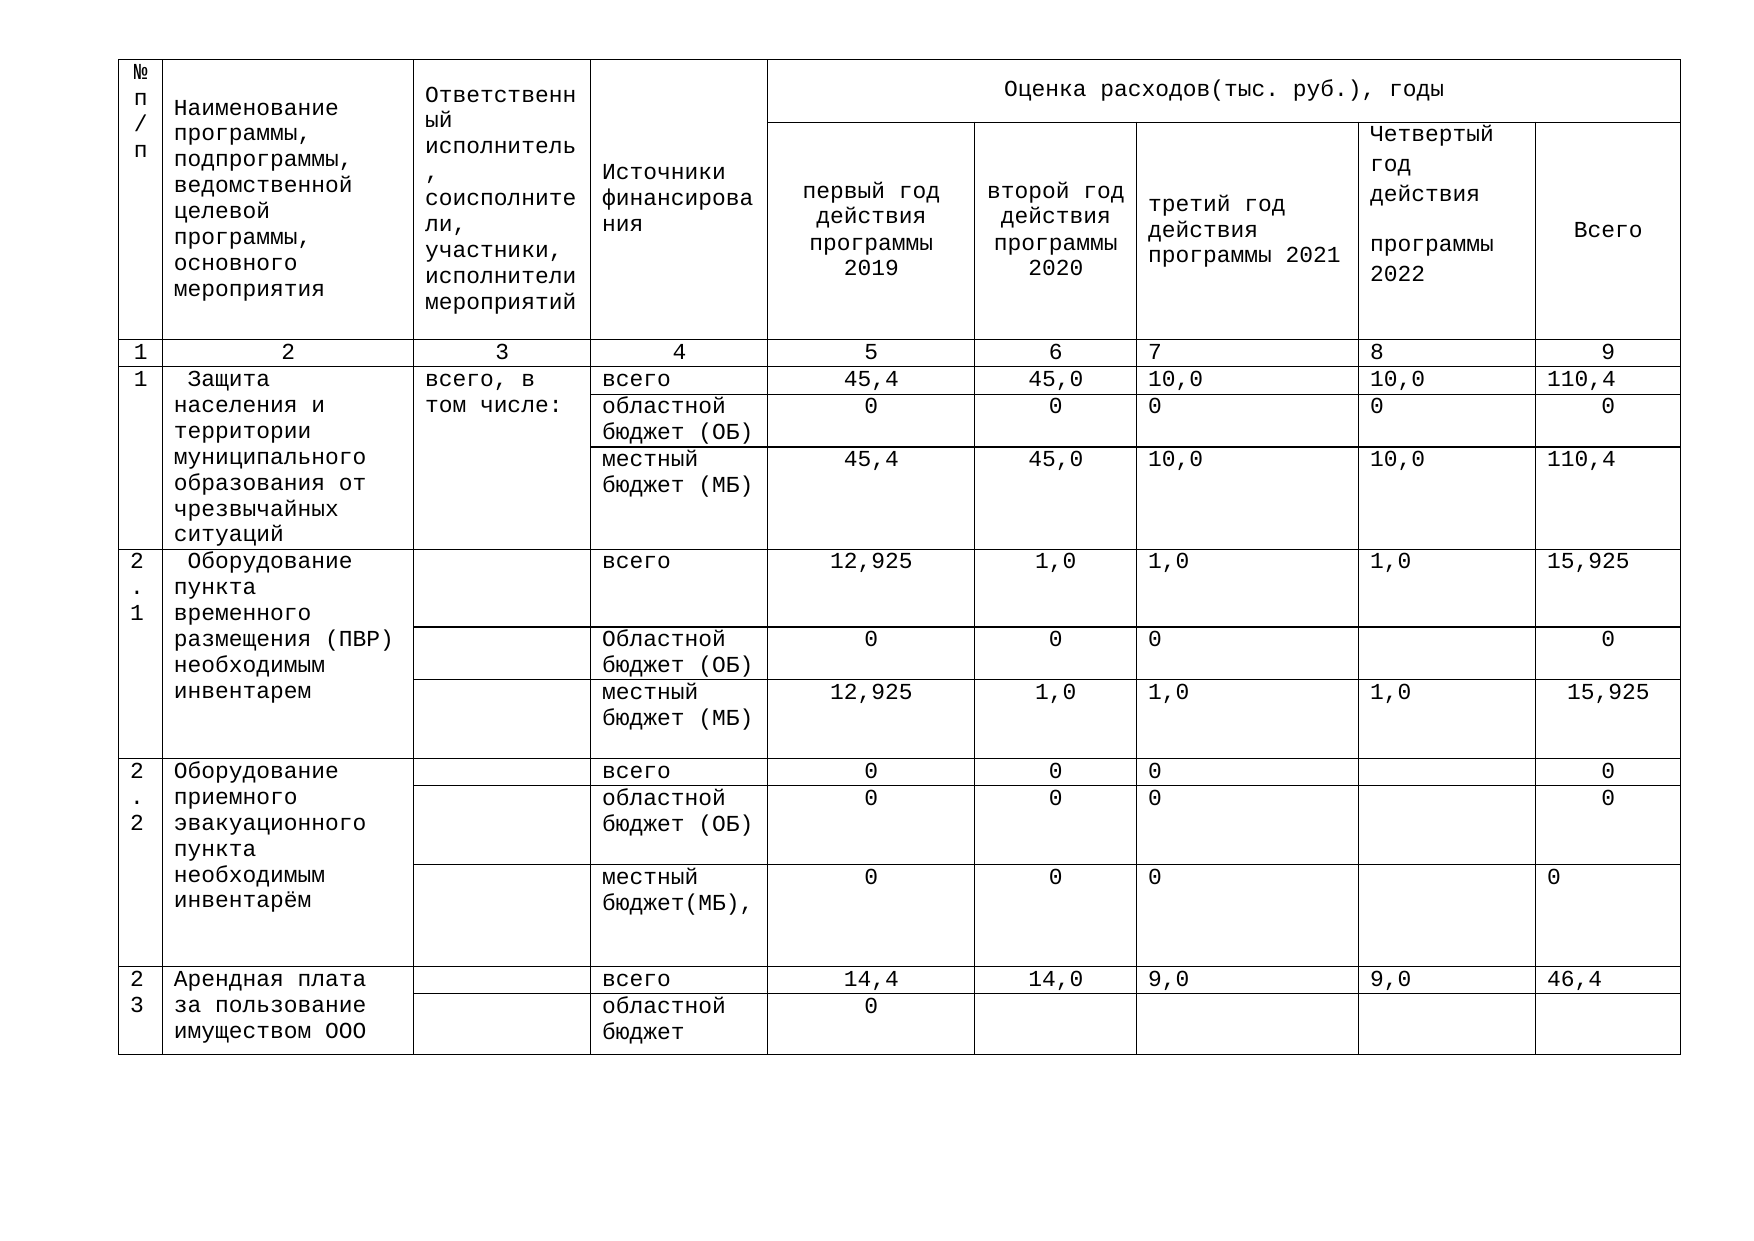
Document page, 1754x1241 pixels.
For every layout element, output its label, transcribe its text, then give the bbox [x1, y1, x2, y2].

table_cell 0 [975, 786, 1136, 864]
table_cell 0 [768, 395, 974, 446]
table_cell первый год действия программы 2019 [768, 123, 974, 339]
table_cell [1359, 994, 1535, 1054]
table_cell 14,4 [768, 967, 974, 993]
table_cell 7 [1137, 340, 1358, 366]
table_cell 45,0 [975, 448, 1136, 549]
table_cell всего [591, 759, 767, 785]
table_cell 1,0 [1359, 550, 1535, 626]
table_cell всего [591, 967, 767, 993]
table_cell Оборудование пункта временного размещения (ПВР) необходимым инвентарем [163, 550, 413, 758]
table_cell 3 [414, 340, 590, 366]
table_cell второй год действия программы 2020 [975, 123, 1136, 339]
table_cell [1137, 994, 1358, 1054]
table_cell 45,0 [975, 367, 1136, 393]
table_cell 0 [1137, 759, 1358, 785]
table_cell [414, 967, 590, 993]
table_cell [414, 680, 590, 758]
table_cell 0 [768, 759, 974, 785]
table_cell [1359, 786, 1535, 864]
table_cell 9,0 [1359, 967, 1535, 993]
table_cell третий год действия программы 2021 [1137, 123, 1358, 339]
table_cell [1359, 865, 1535, 966]
table_cell 0 [1536, 865, 1680, 966]
table_cell 45,4 [768, 448, 974, 549]
table_cell 0 [1536, 395, 1680, 446]
table_cell [414, 628, 590, 679]
table_cell [414, 786, 590, 864]
table_cell местный бюджет (МБ) [591, 448, 767, 549]
table_cell 0 [768, 628, 974, 679]
table_cell 110,4 [1536, 367, 1680, 393]
table_cell 0 [768, 786, 974, 864]
table_cell всего [591, 367, 767, 393]
table_header № п/п [119, 60, 162, 339]
table_cell 1,0 [1137, 550, 1358, 626]
table_cell 0 [1536, 786, 1680, 864]
table_cell 14,0 [975, 967, 1136, 993]
table_cell 2.1 [119, 550, 162, 758]
table_cell 1,0 [1137, 680, 1358, 758]
table_cell Всего [1536, 123, 1680, 339]
table_cell областной бюджет (ОБ) [591, 786, 767, 864]
table_cell 15,925 [1536, 550, 1680, 626]
table_cell 1,0 [975, 550, 1136, 626]
table_cell [1536, 994, 1680, 1054]
table_cell всего [591, 550, 767, 626]
table_cell 10,0 [1359, 367, 1535, 393]
table_cell областной бюджет [591, 994, 767, 1054]
table_cell 46,4 [1536, 967, 1680, 993]
table_cell 0 [1137, 628, 1358, 679]
table_cell 4 [591, 340, 767, 366]
table_cell Областной бюджет (ОБ) [591, 628, 767, 679]
table_cell 0 [975, 395, 1136, 446]
table_cell 0 [1137, 865, 1358, 966]
table_header Наименование программы, подпрограммы, ведомственной целевой программы, основного мероприятия [163, 60, 413, 339]
table_cell Четвертый год действия программы 2022 [1359, 123, 1535, 339]
table_cell 8 [1359, 340, 1535, 366]
table_cell местный бюджет (МБ) [591, 680, 767, 758]
table_cell 0 [1137, 786, 1358, 864]
table_cell 0 [1536, 628, 1680, 679]
table_cell 2 [163, 340, 413, 366]
table_cell 2.2 [119, 759, 162, 966]
table_cell 5 [768, 340, 974, 366]
table_cell 1 [119, 367, 162, 549]
table_cell 0 [768, 994, 974, 1054]
table_cell Защита населения и территории муниципального образования от чрезвычайных ситуаций [163, 367, 413, 549]
table_cell 45,4 [768, 367, 974, 393]
table_cell 10,0 [1359, 448, 1535, 549]
table_cell 1,0 [975, 680, 1136, 758]
table_cell 0 [975, 865, 1136, 966]
table_cell 110,4 [1536, 448, 1680, 549]
table_cell [414, 994, 590, 1054]
table_cell 0 [975, 628, 1136, 679]
table_cell 15,925 [1536, 680, 1680, 758]
table_cell 0 [1536, 759, 1680, 785]
table_cell 1 [119, 340, 162, 366]
table_cell всего, в том числе: [414, 367, 590, 549]
table_cell [975, 994, 1136, 1054]
table_cell [414, 550, 590, 626]
table_cell 0 [768, 865, 974, 966]
table_cell 12,925 [768, 550, 974, 626]
table_cell 10,0 [1137, 448, 1358, 549]
table_cell 10,0 [1137, 367, 1358, 393]
table_cell [414, 865, 590, 966]
table_cell 9,0 [1137, 967, 1358, 993]
table_cell [414, 759, 590, 785]
table_cell областной бюджет (ОБ) [591, 395, 767, 446]
table_cell [1359, 759, 1535, 785]
table_cell 0 [1359, 395, 1535, 446]
table_cell 9 [1536, 340, 1680, 366]
table_header Оценка расходов(тыс. руб.), годы [768, 60, 1680, 122]
table_cell местный бюджет(МБ), [591, 865, 767, 966]
table_cell Арендная плата за пользование имуществом ООО «Мобайл теле2» Размещение оборудования системы оповещения [163, 967, 413, 1054]
table_cell 0 [975, 759, 1136, 785]
table_cell 23 [119, 967, 162, 1054]
table_cell 6 [975, 340, 1136, 366]
table_cell 1,0 [1359, 680, 1535, 758]
table_cell 0 [1137, 395, 1358, 446]
table_cell 12,925 [768, 680, 974, 758]
table_header Источники финансирования [591, 60, 767, 339]
table_cell [1359, 628, 1535, 679]
table_cell Оборудование приемного эвакуационного пункта необходимым инвентарём [163, 759, 413, 966]
table_header Ответственный исполнитель, соисполнители, участники, исполнители мероприятий [414, 60, 590, 339]
